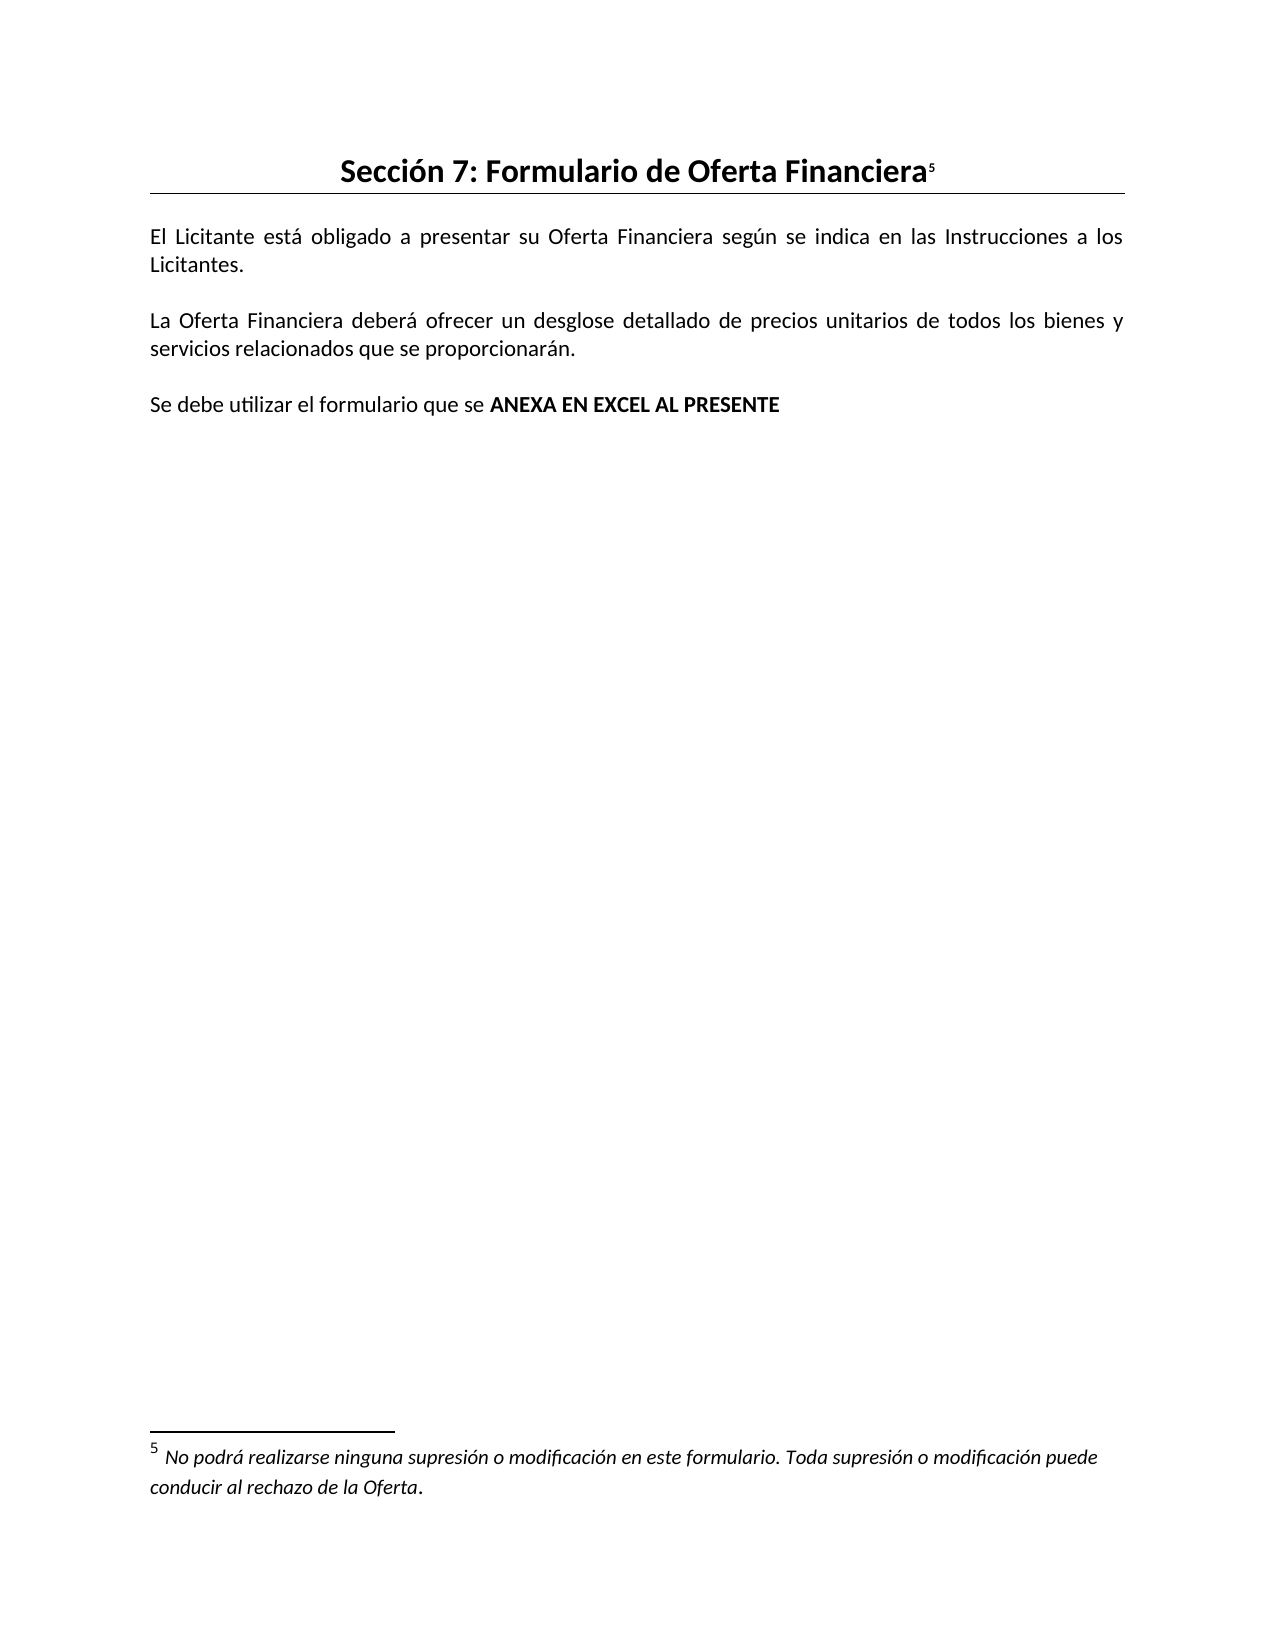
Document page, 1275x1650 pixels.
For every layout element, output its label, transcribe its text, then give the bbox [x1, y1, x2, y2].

text Sección 7: Formulario de Oferta Financiera [150, 150, 1125, 193]
text El Licitante está obligado a presentar su Oferta Financiera según se indica en las Instrucciones a los Licitantes. La Oferta Financiera deberá ofrecer un desglose detallado de precios unitarios de todos los bienes y servicios relacionados que se proporcionarán. [150, 222, 1125, 362]
text Se debe utilizar el formulario que se ANEXA EN EXCEL AL PRESENTE [150, 362, 1125, 418]
